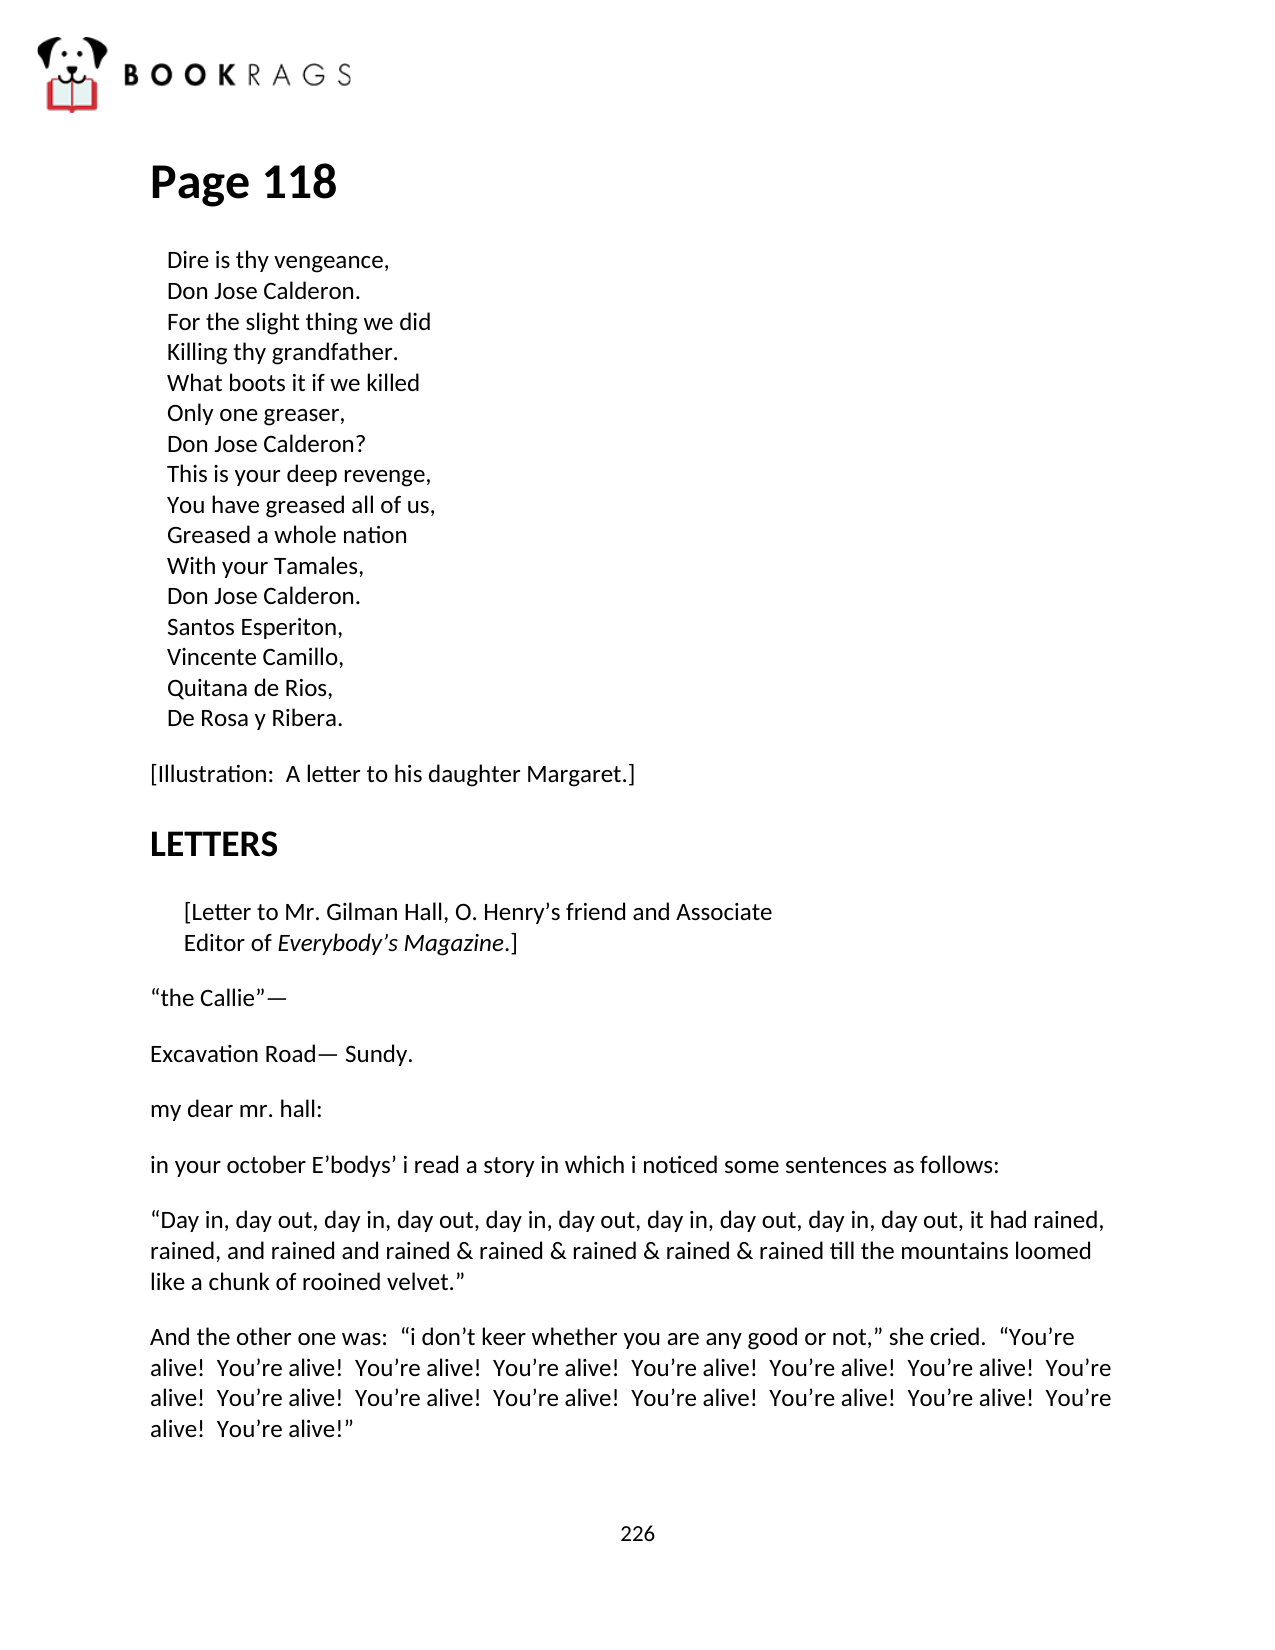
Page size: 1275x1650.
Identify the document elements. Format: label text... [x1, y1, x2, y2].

text my dear mr. hall: [150, 1094, 1125, 1124]
text Excavation Road—­ Sundy. [150, 1038, 1125, 1069]
picture [37, 37, 351, 113]
text [Illustration: A letter to his daughter Margaret.] [150, 758, 1125, 788]
text And the other one was: “i don’t keer whether you are any good or not,” she cried. “You’re alive! You’re alive! You’re alive! You’re alive! You’re alive! You’re alive! You’re alive! You’re alive! You’re alive! You’re alive! You’re alive! You’re alive! You’re alive! You’re alive! You’re alive! You’re alive!” [150, 1321, 1125, 1443]
text Page 118 [150, 150, 1125, 211]
text [Letter to Mr. Gilman Hall, O. Henry’s friend and Associate Editor of Everybody’s Magazine.] [150, 897, 1125, 958]
text LETTERS [150, 819, 1125, 865]
text “Day in, day out, day in, day out, day in, day out, day in, day out, day in, day out, it had rained, rained, and rained and rained & rained & rained & rained & rained till the mountains loomed like a chunk of rooined velvet.” [150, 1205, 1125, 1296]
text Dire is thy vengeance, Don Jose Calderon. For the slight thing we did Killing thy grandfather. What boots it if we killed Only one greaser, Don Jose Calderon? This is your deep revenge, You have greased all of us, Greased a whole nation With your Tamales, Don Jose Calderon. Santos Esperiton, Vincente Camillo, Quitana de Rios, De Rosa y Ribera. [150, 244, 1125, 733]
text “the Callie”—­ [150, 983, 1125, 1013]
text in your october E’bodys’ i read a story in which i noticed some sentences as follows: [150, 1149, 1125, 1180]
